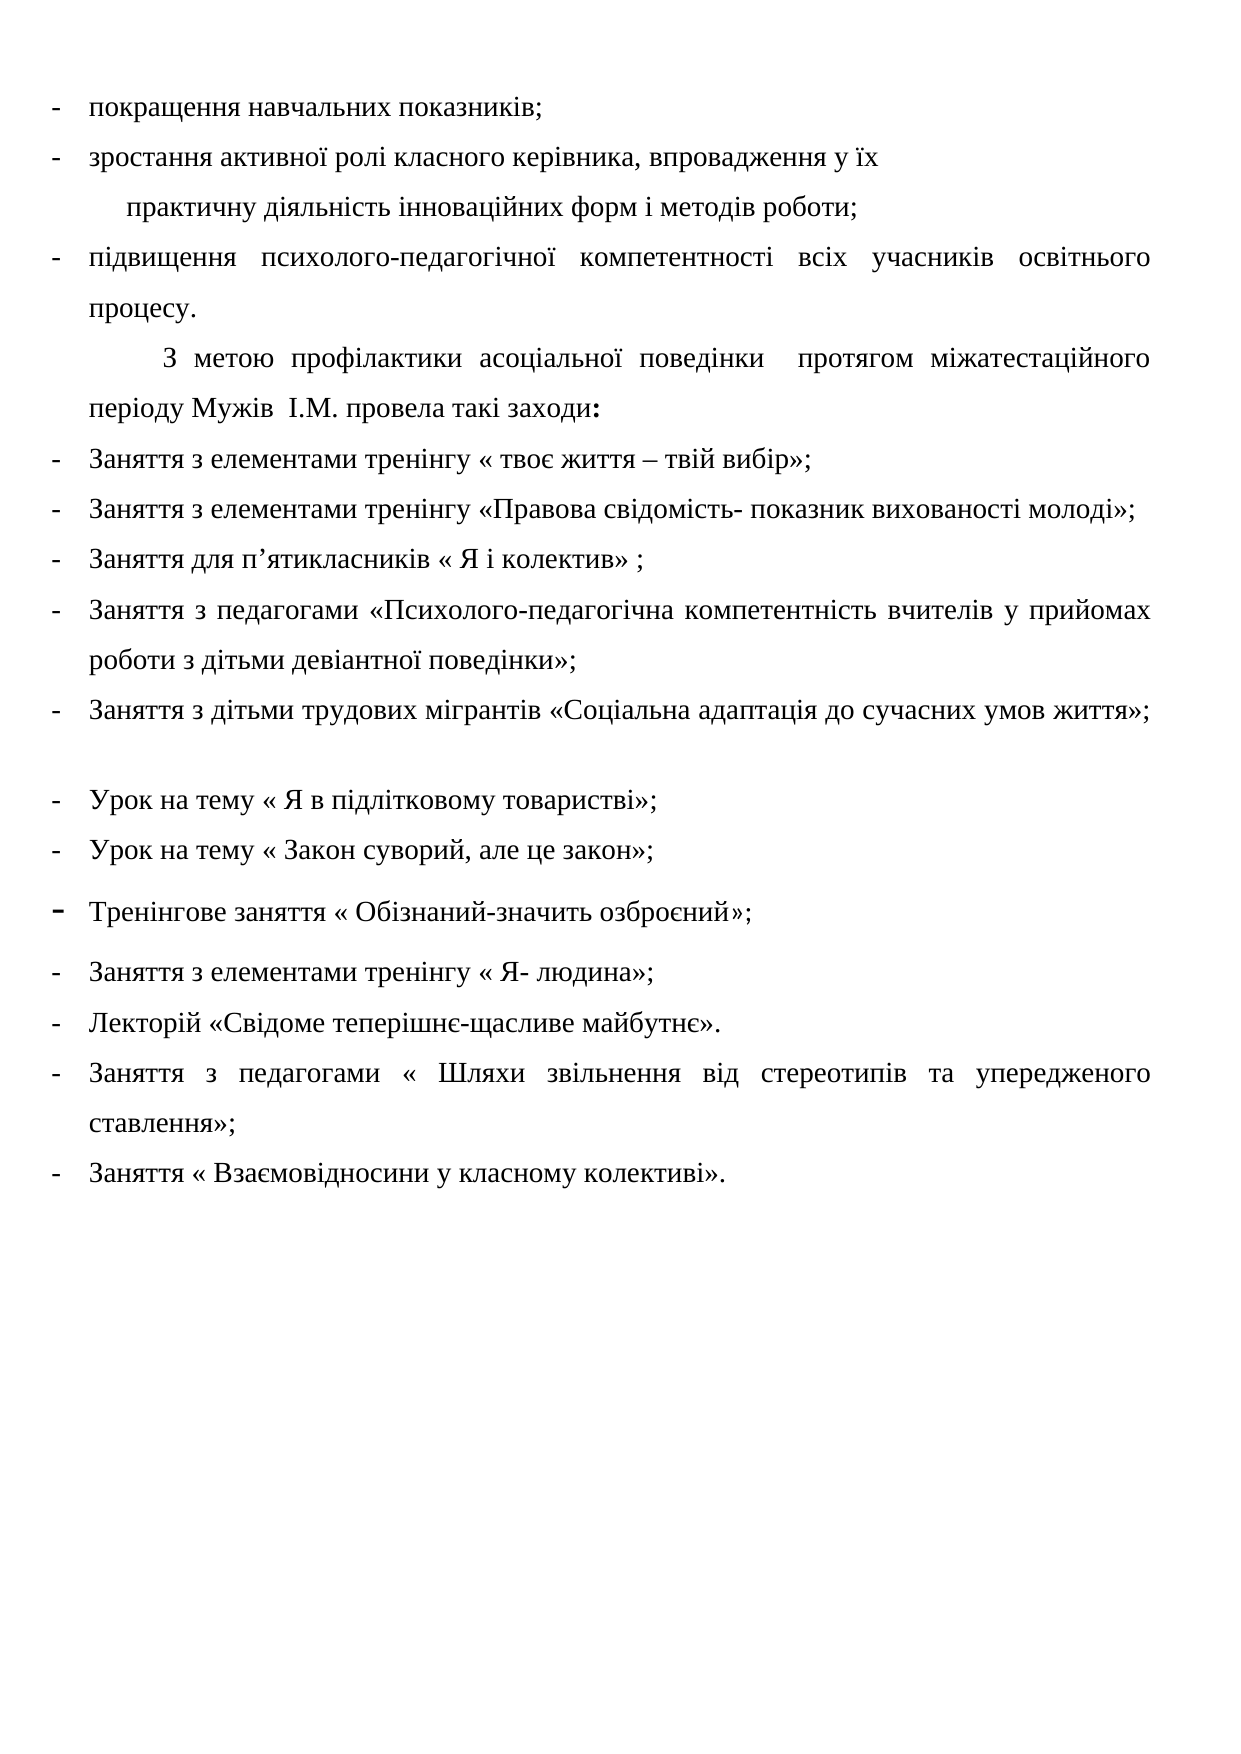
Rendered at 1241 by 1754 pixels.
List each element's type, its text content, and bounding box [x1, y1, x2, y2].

list покращення навчальних показників; [51, 89, 1152, 122]
list Заняття з педагогами «Психолого-педагогічна компетентність вчителів у прийомах роботи з дітьми девіантної поведінки»; [51, 592, 1152, 676]
list зростання активної ролі класного керівника, впровадження у їх [51, 139, 1152, 172]
list Заняття для п’ятикласників « Я і колектив» ; [51, 541, 1152, 575]
list Заняття з елементами тренінгу « твоє життя – твій вибір»; [51, 441, 1152, 474]
list підвищення психолого-педагогічної компетентності всіх учасників освітнього процесу. [51, 239, 1152, 323]
text З метою профілактики асоціальної поведінки протягом міжатестаційного періоду Мужів І.М. провела такі заходи: [89, 340, 1152, 424]
list Урок на тему « Закон суворий, але це закон»; [51, 832, 1152, 866]
list Заняття з дітьми трудових мігрантів «Соціальна адаптація до сучасних умов життя»; [51, 692, 1152, 768]
list Заняття з елементами тренінгу «Правова свідомість- показник вихованості молоді»; [51, 491, 1152, 525]
text практичну діяльність інноваційних форм і методів роботи; [89, 189, 1152, 223]
list Заняття з педагогами « Шляхи звільнення від стереотипів та упередженого ставлення»; [51, 1055, 1152, 1139]
list Заняття з елементами тренінгу « Я- людина»; [51, 954, 1152, 988]
list Тренінгове заняття « Обізнаний-значить озброєний»; [51, 882, 1152, 930]
list Урок на тему « Я в підлітковому товаристві»; [51, 782, 1152, 815]
list Лекторій «Свідоме теперішнє-щасливе майбутнє». [51, 1005, 1152, 1038]
list Заняття « Взаємовідносини у класному колективі». [51, 1156, 1152, 1189]
